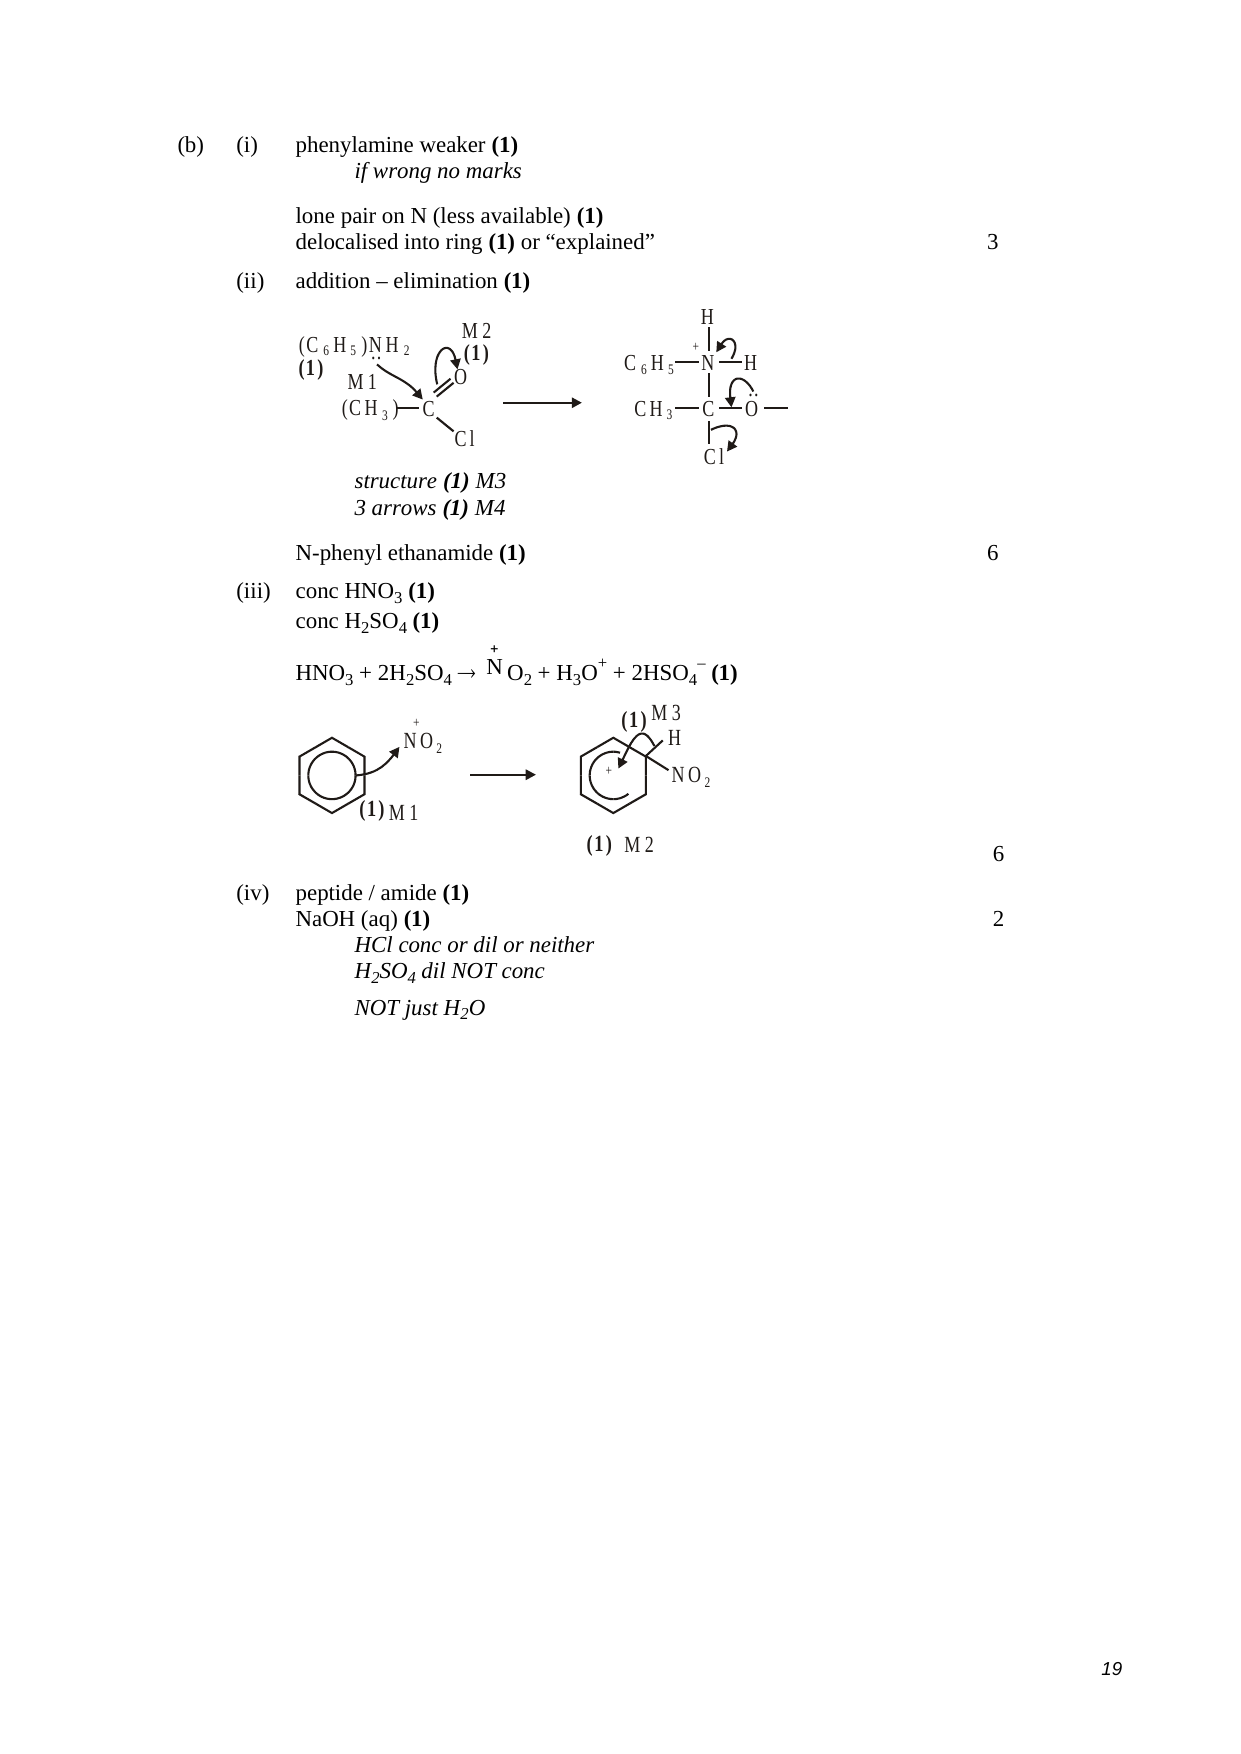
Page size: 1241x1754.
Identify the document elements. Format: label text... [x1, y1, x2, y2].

text (ii) addition – elimination (1) [236, 267, 1063, 294]
text lone pair on N (less available) (1) delocalised into ring (1) or “explained” 3 [236, 202, 1063, 255]
text NOT just H2O [354, 993, 945, 1023]
text (iii) conc HNO3 (1) conc H2SO4 (1) HNO3 + 2H2SO4  O2 + H3O+ + 2HSO4– (1) [236, 577, 1063, 689]
text N-phenyl ethanamide (1) 6 [295, 539, 1063, 565]
text (iv) peptide / amide (1) NaOH (aq) (1) 2 [236, 878, 1063, 931]
text if wrong no marks [354, 157, 945, 183]
text (b) (i) phenylamine weaker (1) [177, 131, 1063, 157]
text HCl conc or dil or neither H2SO4 dil NOT conc [354, 931, 945, 987]
text structure (1) M3 3 arrows (1) M4 [354, 467, 945, 520]
text 6 [295, 702, 1063, 866]
